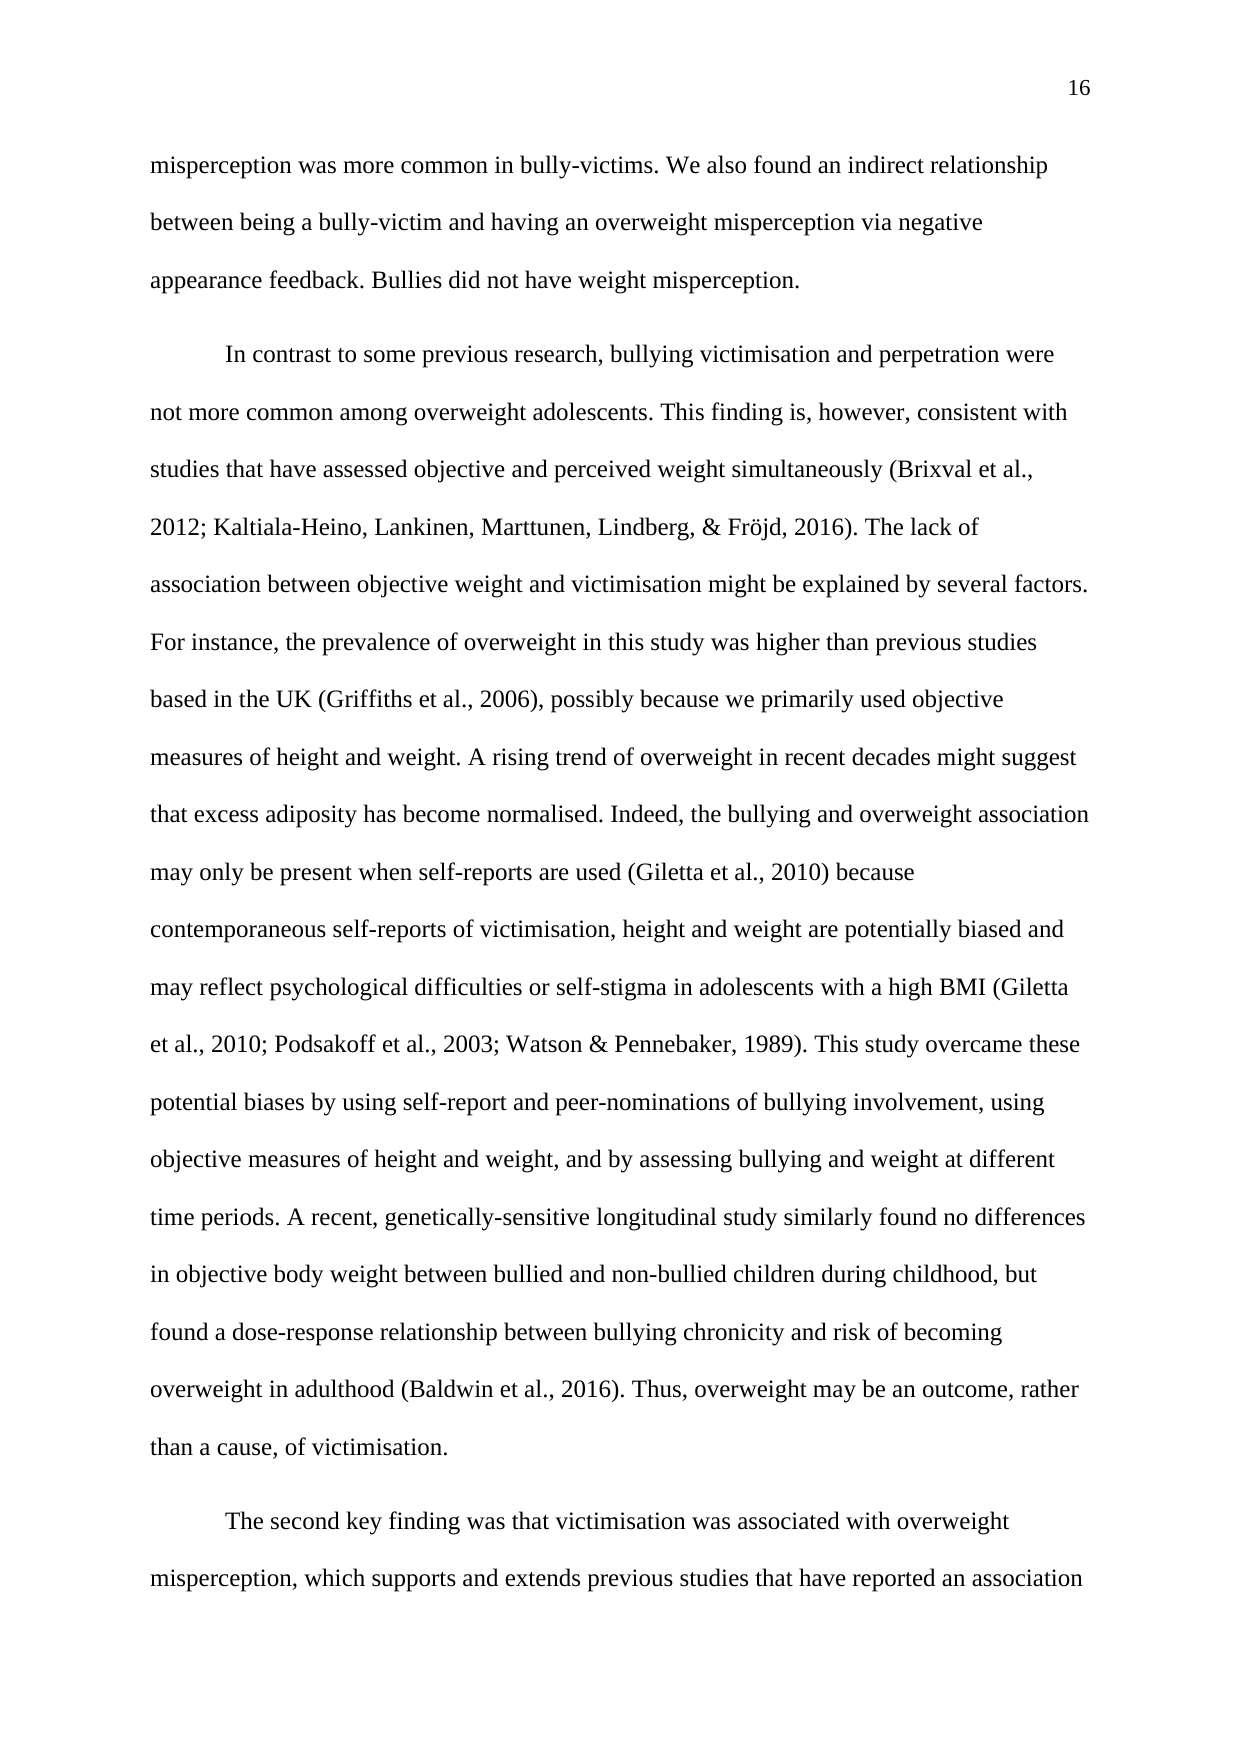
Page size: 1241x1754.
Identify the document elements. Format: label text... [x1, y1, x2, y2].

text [150, 150, 1090, 294]
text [150, 1506, 1090, 1592]
text In contrast to some previous research, bullying victimisation and perpetration were not more common among overweight adolescents. This finding is, however, consistent with studies that have assessed objective and perceived weight simultaneously (Brixval et al., 2012; Kaltiala-Heino, Lankinen, Marttunen, Lindberg, & Fröjd, 2016). The lack of association between objective weight and victimisation might be explained by several factors. For instance, the prevalence of overweight in this study was higher than previous studies based in the UK (Griffiths et al., 2006), possibly because we primarily used objective measures of height and weight. A rising trend of overweight in recent decades might suggest that excess adiposity has become normalised. Indeed, the bullying and overweight association may only be present when self-reports are used (Giletta et al., 2010) because contemporaneous self-reports of victimisation, height and weight are potentially biased and may reflect psychological difficulties or self-stigma in adolescents with a high BMI (Giletta et al., 2010; Podsakoff et al., 2003; Watson & Pennebaker, 1989). This study overcame these potential biases by using self-report and peer-nominations of bullying involvement, using objective measures of height and weight, and by assessing bullying and weight at different time periods. A recent, genetically-sensitive longitudinal study similarly found no differences in objective body weight between bullied and non-bullied children during childhood, but found a dose-response relationship between bullying chronicity and risk of becoming overweight in adulthood (Baldwin et al., 2016). Thus, overweight may be an outcome, rather than a cause, of victimisation. [150, 339, 1090, 1460]
